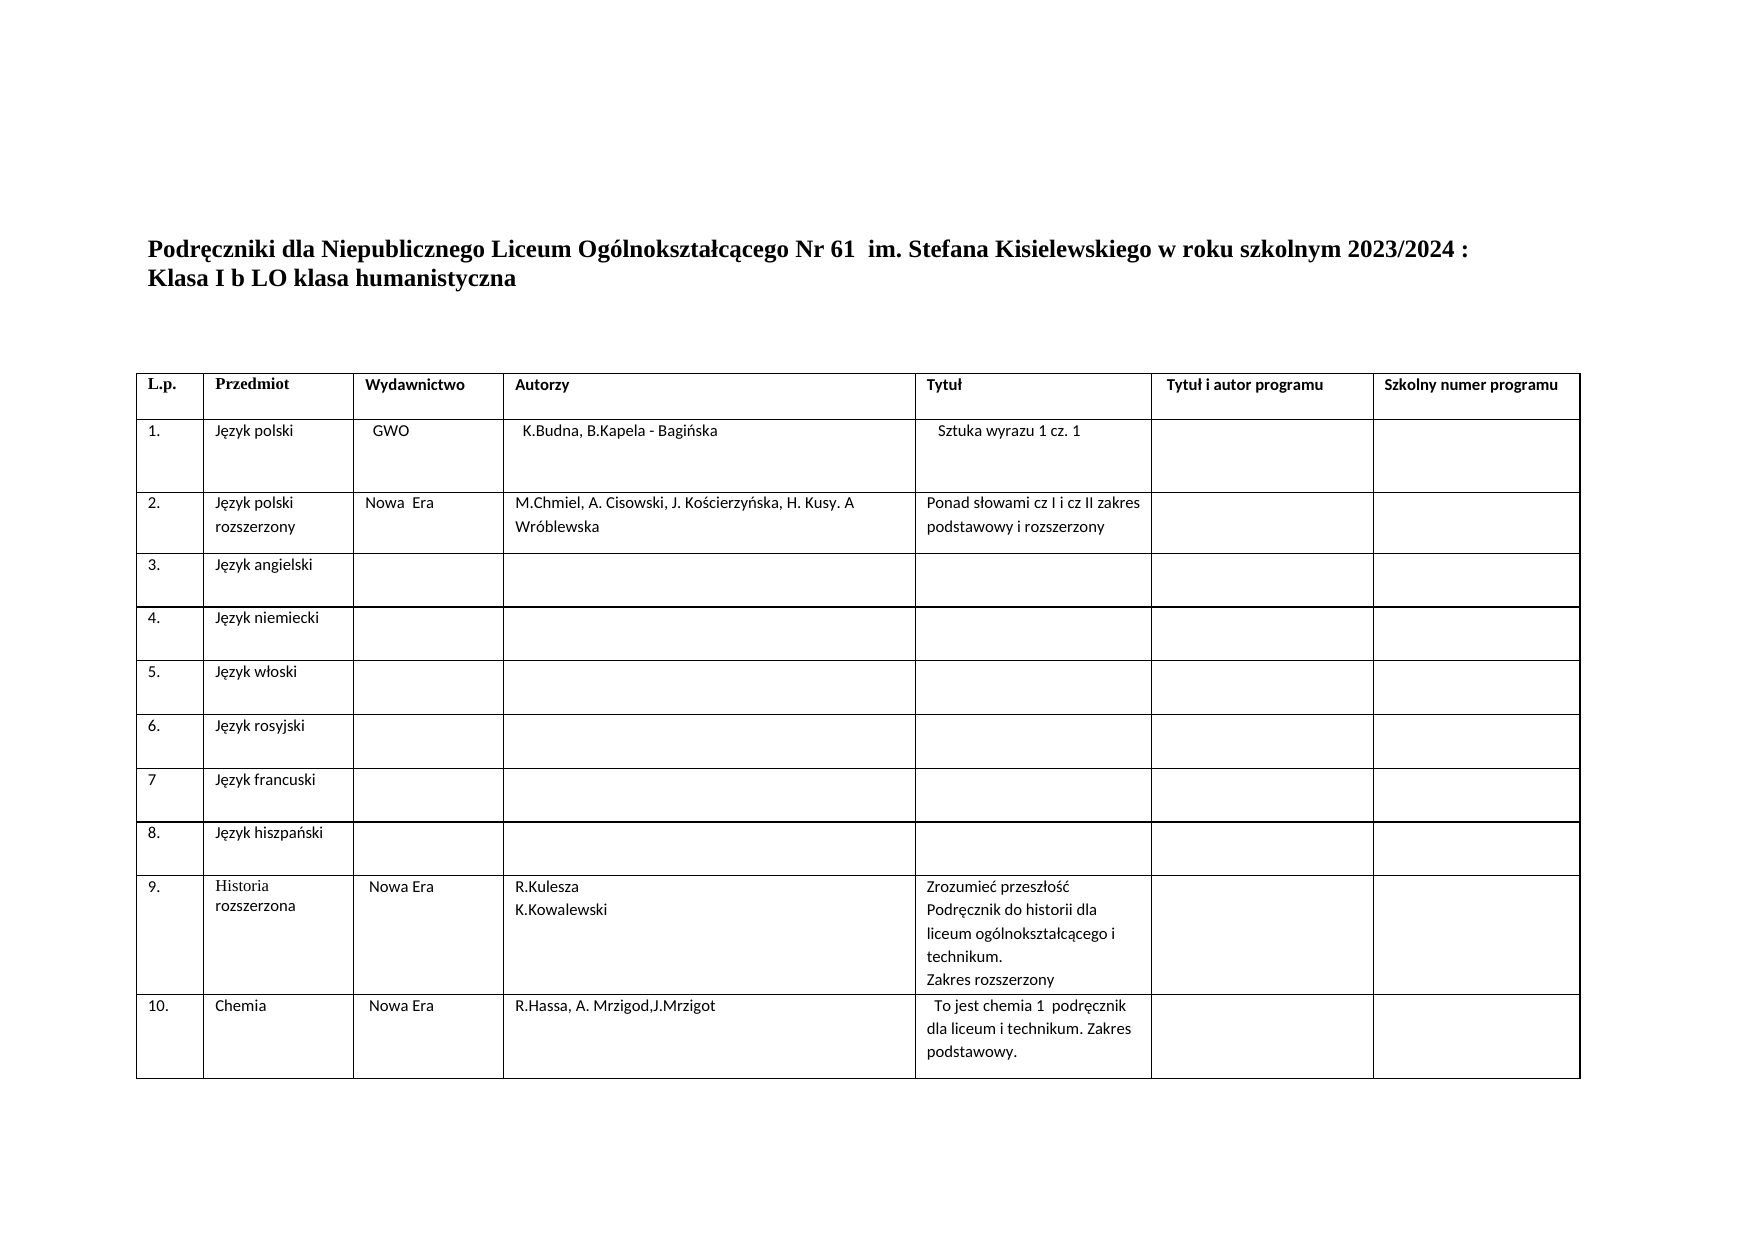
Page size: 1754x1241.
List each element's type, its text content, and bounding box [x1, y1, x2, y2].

table_cell 7 [137, 769, 203, 821]
table_cell To jest chemia 1 podręcznik dla liceum i technikum. Zakres podstawowy. [916, 995, 1151, 1078]
table_cell [504, 661, 915, 714]
table_cell [354, 715, 503, 768]
table_cell [1152, 995, 1373, 1078]
table_cell [1374, 661, 1579, 714]
table_cell [354, 823, 503, 875]
table_cell [1152, 876, 1373, 994]
table_cell [1152, 661, 1373, 714]
table_cell [504, 715, 915, 768]
table_cell Nowa Era [354, 493, 503, 553]
table_cell Język angielski [204, 554, 353, 606]
table_cell Sztuka wyrazu 1 cz. 1 [916, 420, 1151, 492]
table_cell [1152, 823, 1373, 875]
table_header Wydawnictwo [354, 374, 503, 419]
table_cell [1152, 420, 1373, 492]
table_header Szkolny numer programu [1374, 374, 1579, 419]
table_cell Język niemiecki [204, 608, 353, 660]
table_cell [354, 608, 503, 660]
table_cell [1374, 823, 1579, 875]
table_cell Język rosyjski [204, 715, 353, 768]
text Podręczniki dla Niepublicznego Liceum Ogólnokształcącego Nr 61 im. Stefana Kisielewskiego w roku szkolnym 2023/2024 : [148, 234, 1606, 263]
table_cell Język polski rozszerzony [204, 493, 353, 553]
table_cell M.Chmiel, A. Cisowski, J. Kościerzyńska, H. Kusy. A Wróblewska [504, 493, 915, 553]
table_cell [1152, 608, 1373, 660]
table_cell 8. [137, 823, 203, 875]
table_cell [1152, 769, 1373, 821]
table_cell [916, 715, 1151, 768]
table_cell [916, 554, 1151, 606]
table_cell R.Kulesza K.Kowalewski [504, 876, 915, 994]
table_cell [504, 554, 915, 606]
table_cell [504, 769, 915, 821]
table_cell Historia rozszerzona [204, 876, 353, 994]
table_header L.p. [137, 374, 203, 419]
table_cell 1. [137, 420, 203, 492]
table_cell [1152, 493, 1373, 553]
table_cell 3. [137, 554, 203, 606]
table_cell Język hiszpański [204, 823, 353, 875]
table_cell Zrozumieć przeszłość Podręcznik do historii dla liceum ogólnokształcącego i technikum. Zakres rozszerzony [916, 876, 1151, 994]
table_cell [916, 608, 1151, 660]
table_cell [354, 769, 503, 821]
table_header Autorzy [504, 374, 915, 419]
table_cell [354, 554, 503, 606]
table_cell Nowa Era [354, 876, 503, 994]
table_header Tytuł i autor programu [1152, 374, 1373, 419]
table_cell 9. [137, 876, 203, 994]
table_cell [916, 823, 1151, 875]
table_cell [504, 608, 915, 660]
table_header Tytuł [916, 374, 1151, 419]
table_cell [1152, 715, 1373, 768]
table_cell Ponad słowami cz I i cz II zakres podstawowy i rozszerzony [916, 493, 1151, 553]
table_cell Język polski [204, 420, 353, 492]
table_cell [1152, 554, 1373, 606]
table_cell 5. [137, 661, 203, 714]
table_cell [916, 769, 1151, 821]
table_cell [916, 661, 1151, 714]
table_cell GWO [354, 420, 503, 492]
table_cell Język francuski [204, 769, 353, 821]
table_cell Język włoski [204, 661, 353, 714]
table_cell [1374, 769, 1579, 821]
table_cell 10. [137, 995, 203, 1078]
table_cell [1374, 876, 1579, 994]
subtitle Klasa I b LO klasa humanistyczna [148, 263, 1606, 291]
table_cell [1374, 420, 1579, 492]
table_cell [354, 661, 503, 714]
table_cell [1374, 715, 1579, 768]
table_cell 4. [137, 608, 203, 660]
table_cell [1374, 493, 1579, 553]
table_cell 6. [137, 715, 203, 768]
table_cell [1374, 554, 1579, 606]
table_cell [1374, 995, 1579, 1078]
table_cell Chemia [204, 995, 353, 1078]
table_cell Nowa Era [354, 995, 503, 1078]
table_cell [504, 823, 915, 875]
table_cell K.Budna, B.Kapela - Bagińska [504, 420, 915, 492]
table_header Przedmiot [204, 374, 353, 419]
table_cell [1374, 608, 1579, 660]
table_cell 2. [137, 493, 203, 553]
table_cell R.Hassa, A. Mrzigod,J.Mrzigot [504, 995, 915, 1078]
